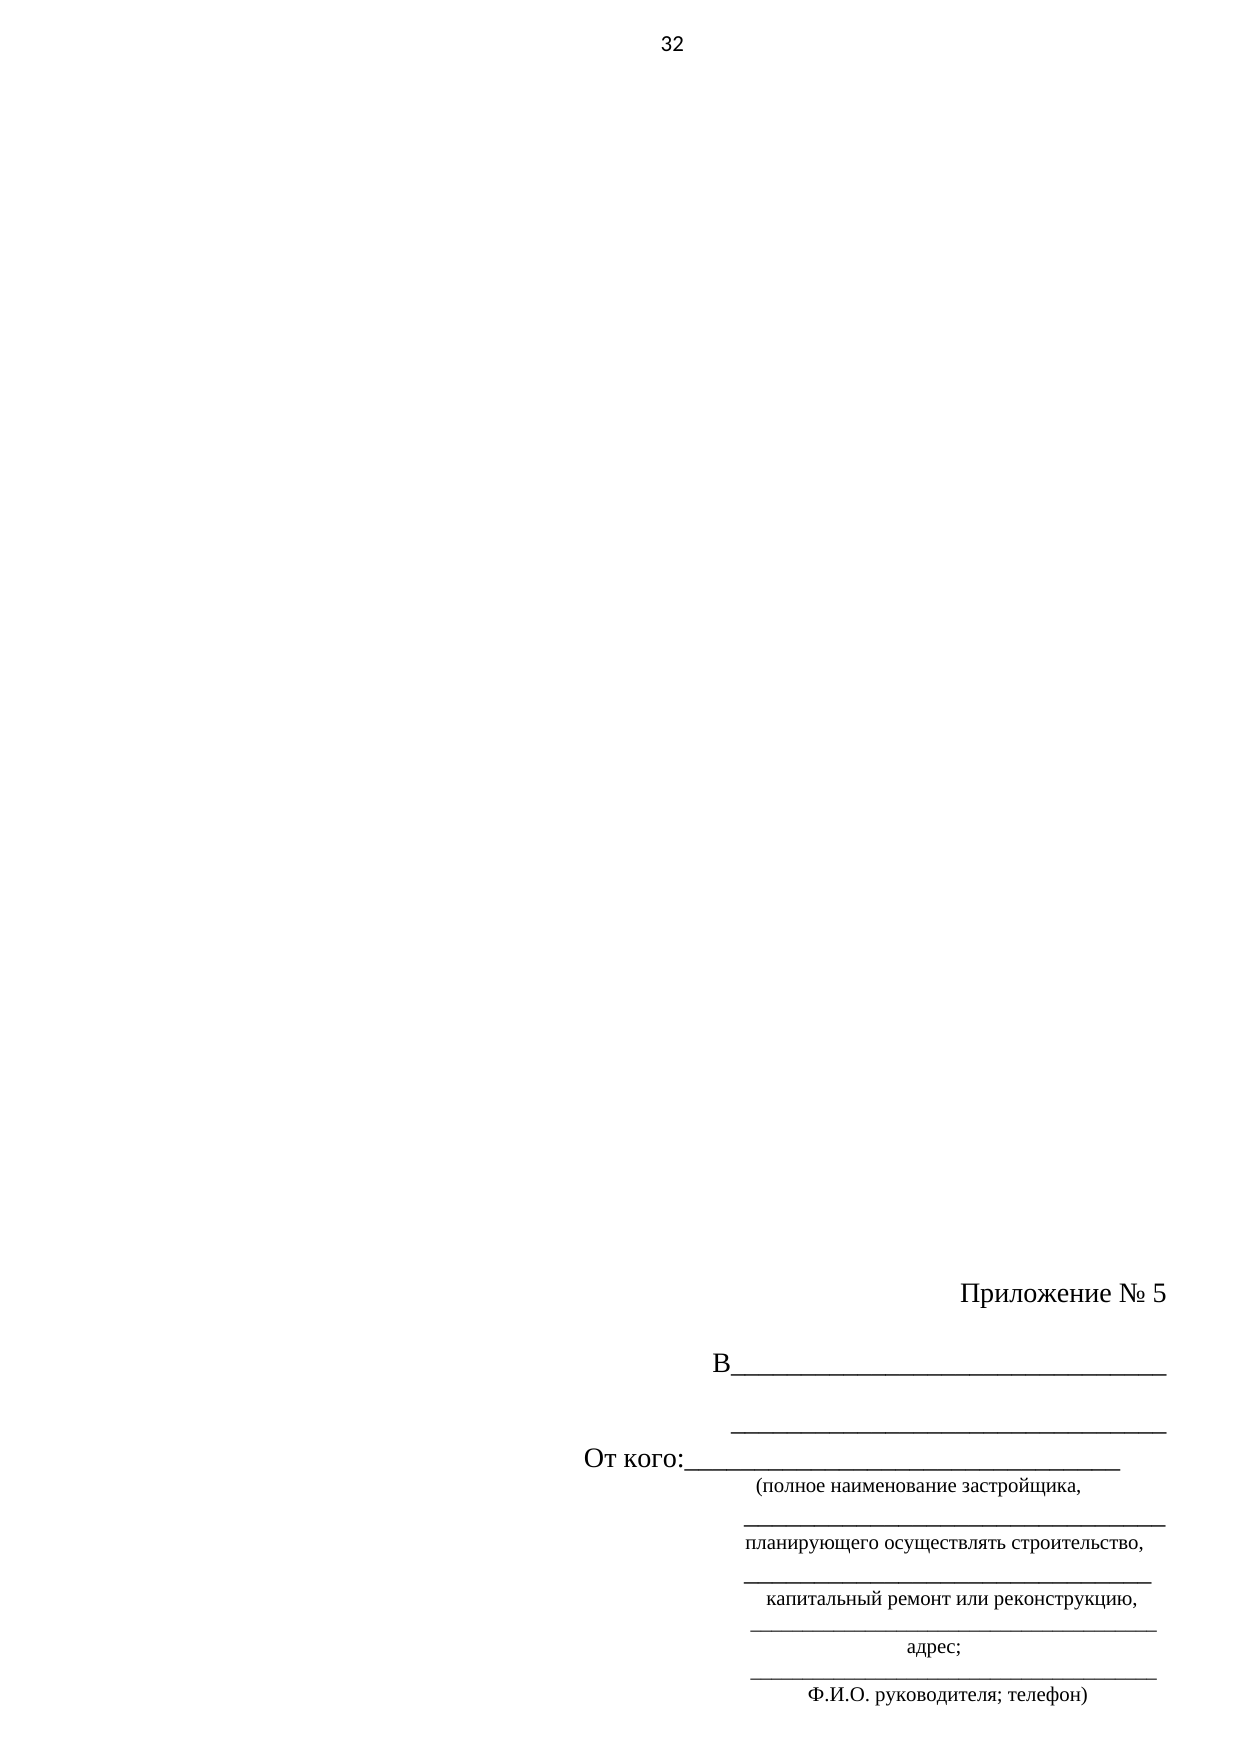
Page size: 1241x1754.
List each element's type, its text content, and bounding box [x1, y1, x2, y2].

text От кого:_______________________________ [177, 1441, 1167, 1473]
text (полное наименование застройщика, [709, 1473, 1167, 1497]
text _____________________________ [709, 1554, 1167, 1586]
list В_______________________________ [325, 1346, 1167, 1378]
list Приложение № 5 [325, 1276, 1167, 1309]
text _______________________________________ [709, 1610, 1167, 1634]
text планирующего осуществлять строительство, [709, 1530, 1167, 1554]
text _______________________________ [177, 1404, 1167, 1436]
text _______________________________________ [709, 1658, 1167, 1682]
text адрес; [709, 1634, 1167, 1658]
text Ф.И.О. руководителя; телефон) [709, 1682, 1167, 1706]
text капитальный ремонт или реконструкцию, [709, 1586, 1167, 1610]
text ______________________________ [709, 1497, 1167, 1530]
